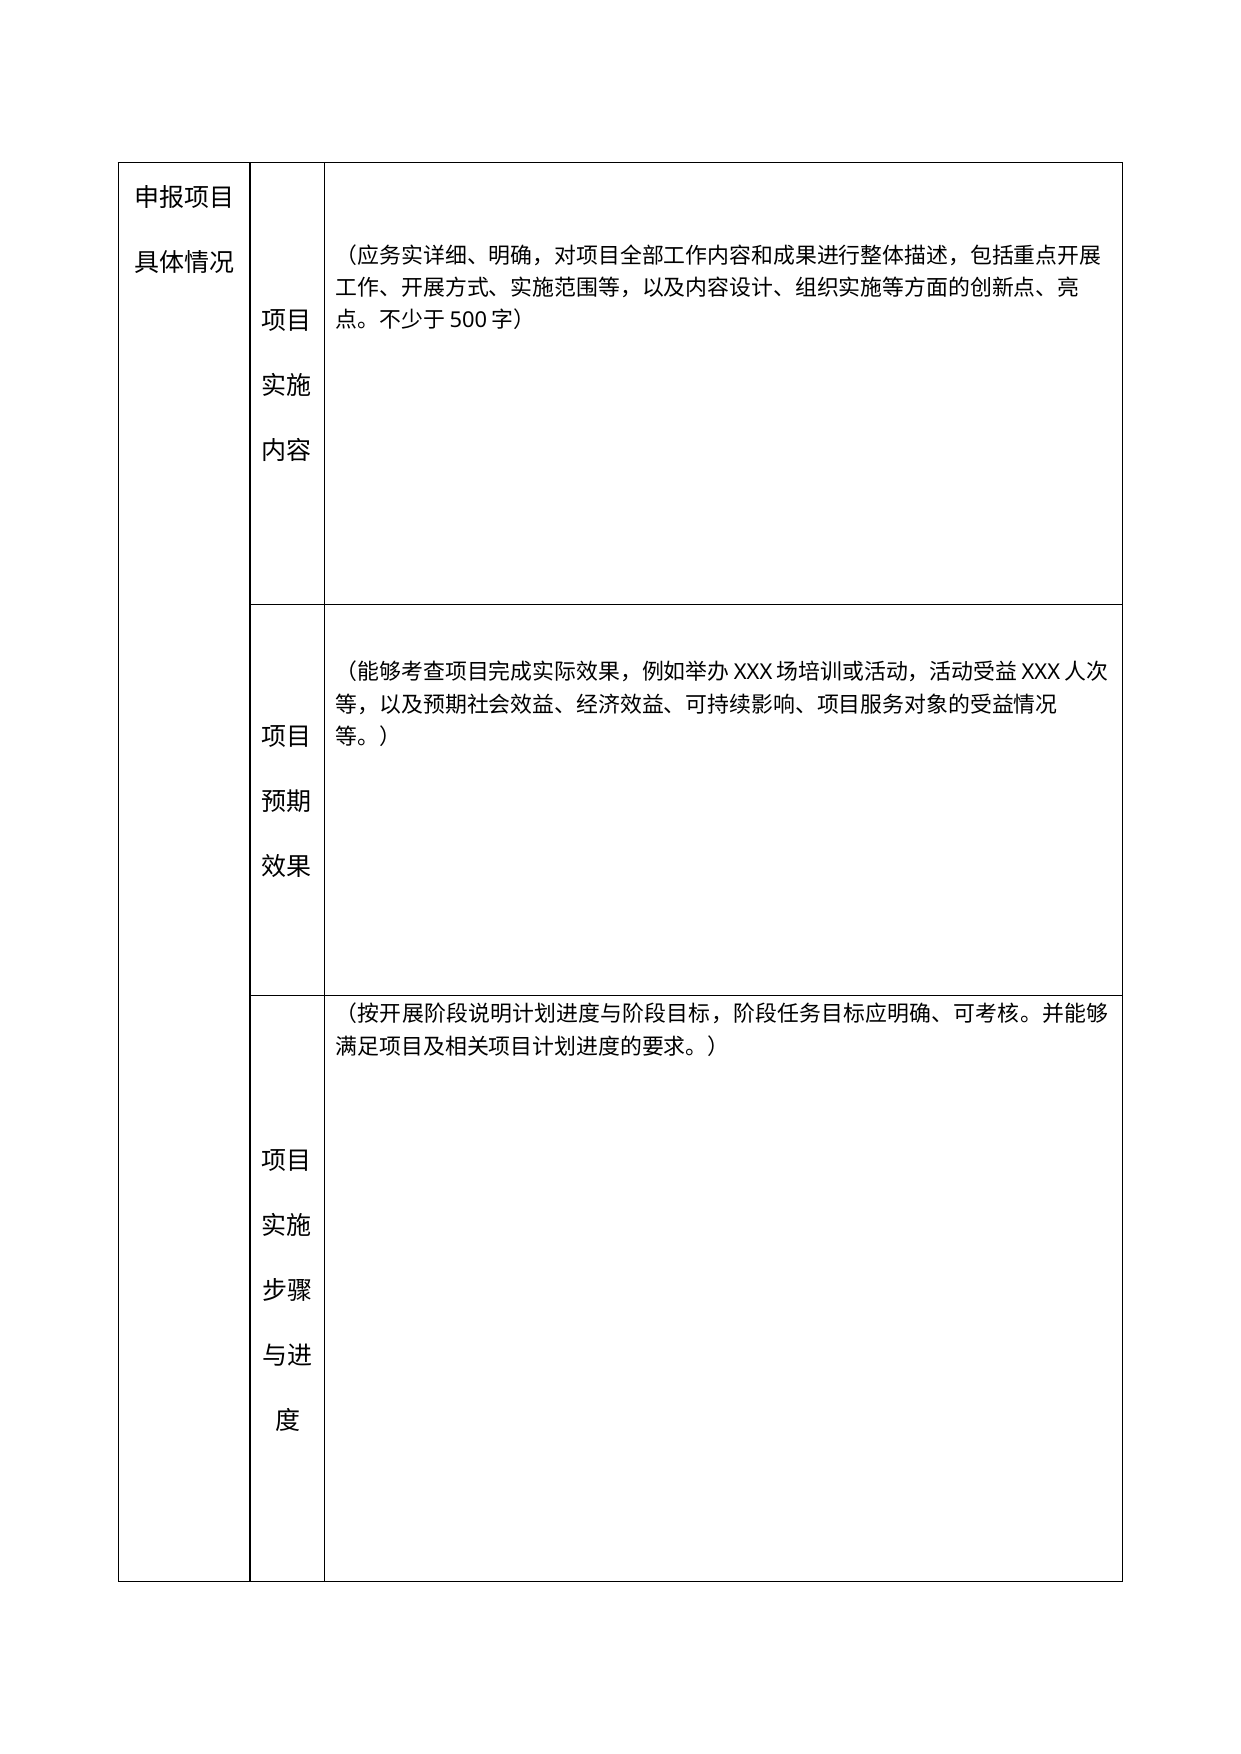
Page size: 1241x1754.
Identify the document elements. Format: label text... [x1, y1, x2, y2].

table_cell 申报项目具体情况 [119, 163, 249, 1581]
table_cell 项目 预期 效果 [251, 605, 324, 995]
table_cell （应务实详细、明确，对项目全部工作内容和成果进行整体描述，包括重点开展工作、开展方式、实施范围等，以及内容设计、组织实施等方面的创新点、亮点。不少于500字） [325, 163, 1122, 604]
table_cell （按开展阶段说明计划进度与阶段目标，阶段任务目标应明确、可考核。并能够满足项目及相关项目计划进度的要求。） [325, 996, 1122, 1581]
table_cell 项目 实施 内容 [251, 163, 324, 604]
table_cell 项目实施 步骤与进度 [251, 996, 324, 1581]
table_cell （能够考查项目完成实际效果，例如举办XXX场培训或活动，活动受益XXX人次等，以及预期社会效益、经济效益、可持续影响、项目服务对象的受益情况等。） [325, 605, 1122, 995]
